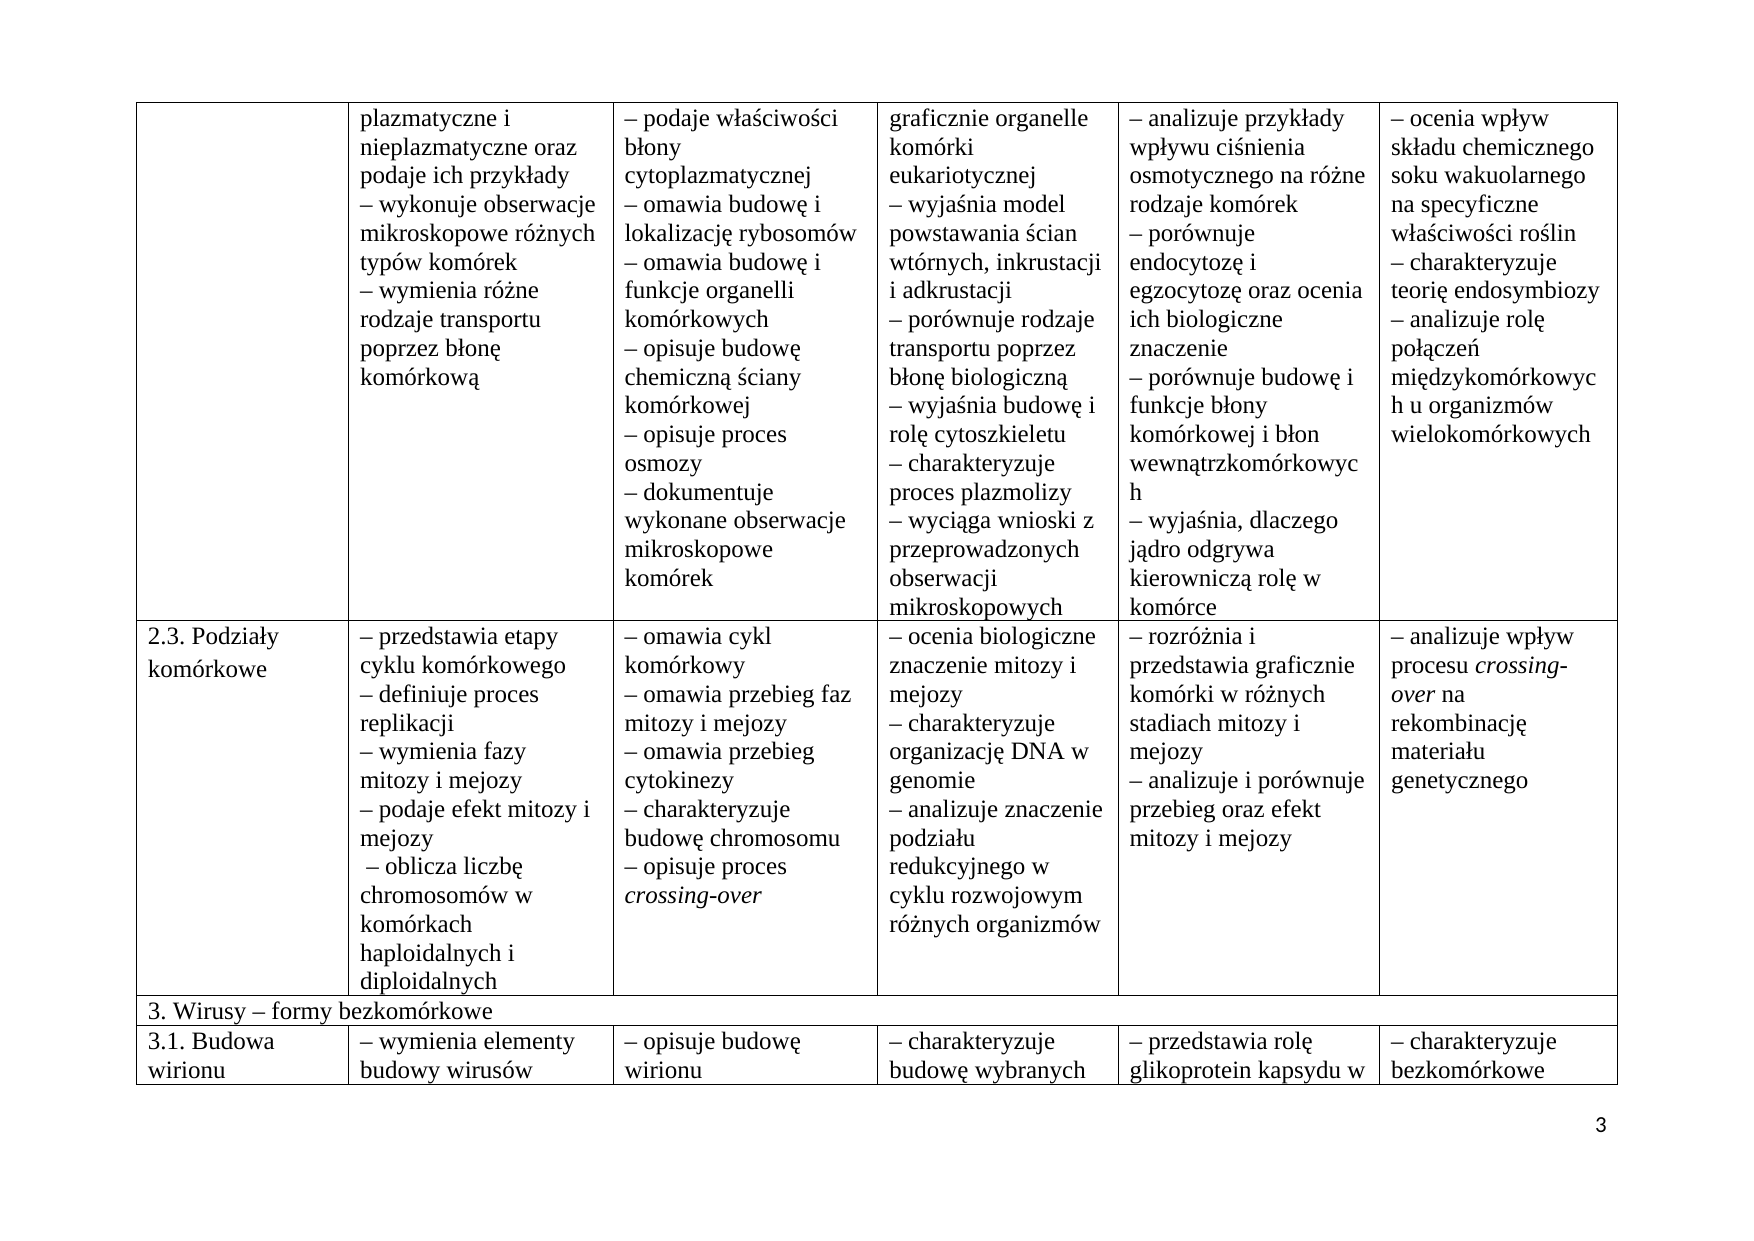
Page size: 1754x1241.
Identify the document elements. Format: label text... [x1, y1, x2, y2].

table_cell 3. Wirusy – formy bezkomórkowe [137, 996, 1617, 1025]
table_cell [878, 1026, 1118, 1083]
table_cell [137, 103, 348, 620]
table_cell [1380, 1026, 1617, 1083]
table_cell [1119, 1026, 1379, 1083]
table_cell – ocenia biologiczne znaczenie mitozy i mejozy – charakteryzuje organizację DNA w genomie – analizuje znaczenie podziału redukcyjnego w cyklu rozwojowym różnych organizmów [878, 621, 1118, 995]
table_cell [614, 103, 877, 620]
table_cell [1119, 103, 1379, 620]
table_cell – analizuje wpływ procesu crossing-over na rekombinację materiału genetycznego [1380, 621, 1617, 995]
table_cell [878, 103, 1118, 620]
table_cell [614, 1026, 877, 1083]
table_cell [349, 1026, 613, 1083]
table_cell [349, 103, 613, 620]
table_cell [1380, 103, 1617, 620]
table_cell – rozróżnia i przedstawia graficznie komórki w różnych stadiach mitozy i mejozy – analizuje i porównuje przebieg oraz efekt mitozy i mejozy [1119, 621, 1379, 995]
table_cell – przedstawia etapy cyklu komórkowego – definiuje proces replikacji – wymienia fazy mitozy i mejozy – podaje efekt mitozy i mejozy – oblicza liczbę chromosomów w komórkach haploidalnych i diploidalnych [349, 621, 613, 995]
table_cell 3.1. Budowa wirionu [137, 1026, 348, 1083]
table_cell – omawia cykl komórkowy – omawia przebieg faz mitozy i mejozy – omawia przebieg cytokinezy – charakteryzuje budowę chromosomu – opisuje proces crossing-over [614, 621, 877, 995]
table_cell 2.3. Podziały komórkowe [137, 621, 348, 995]
